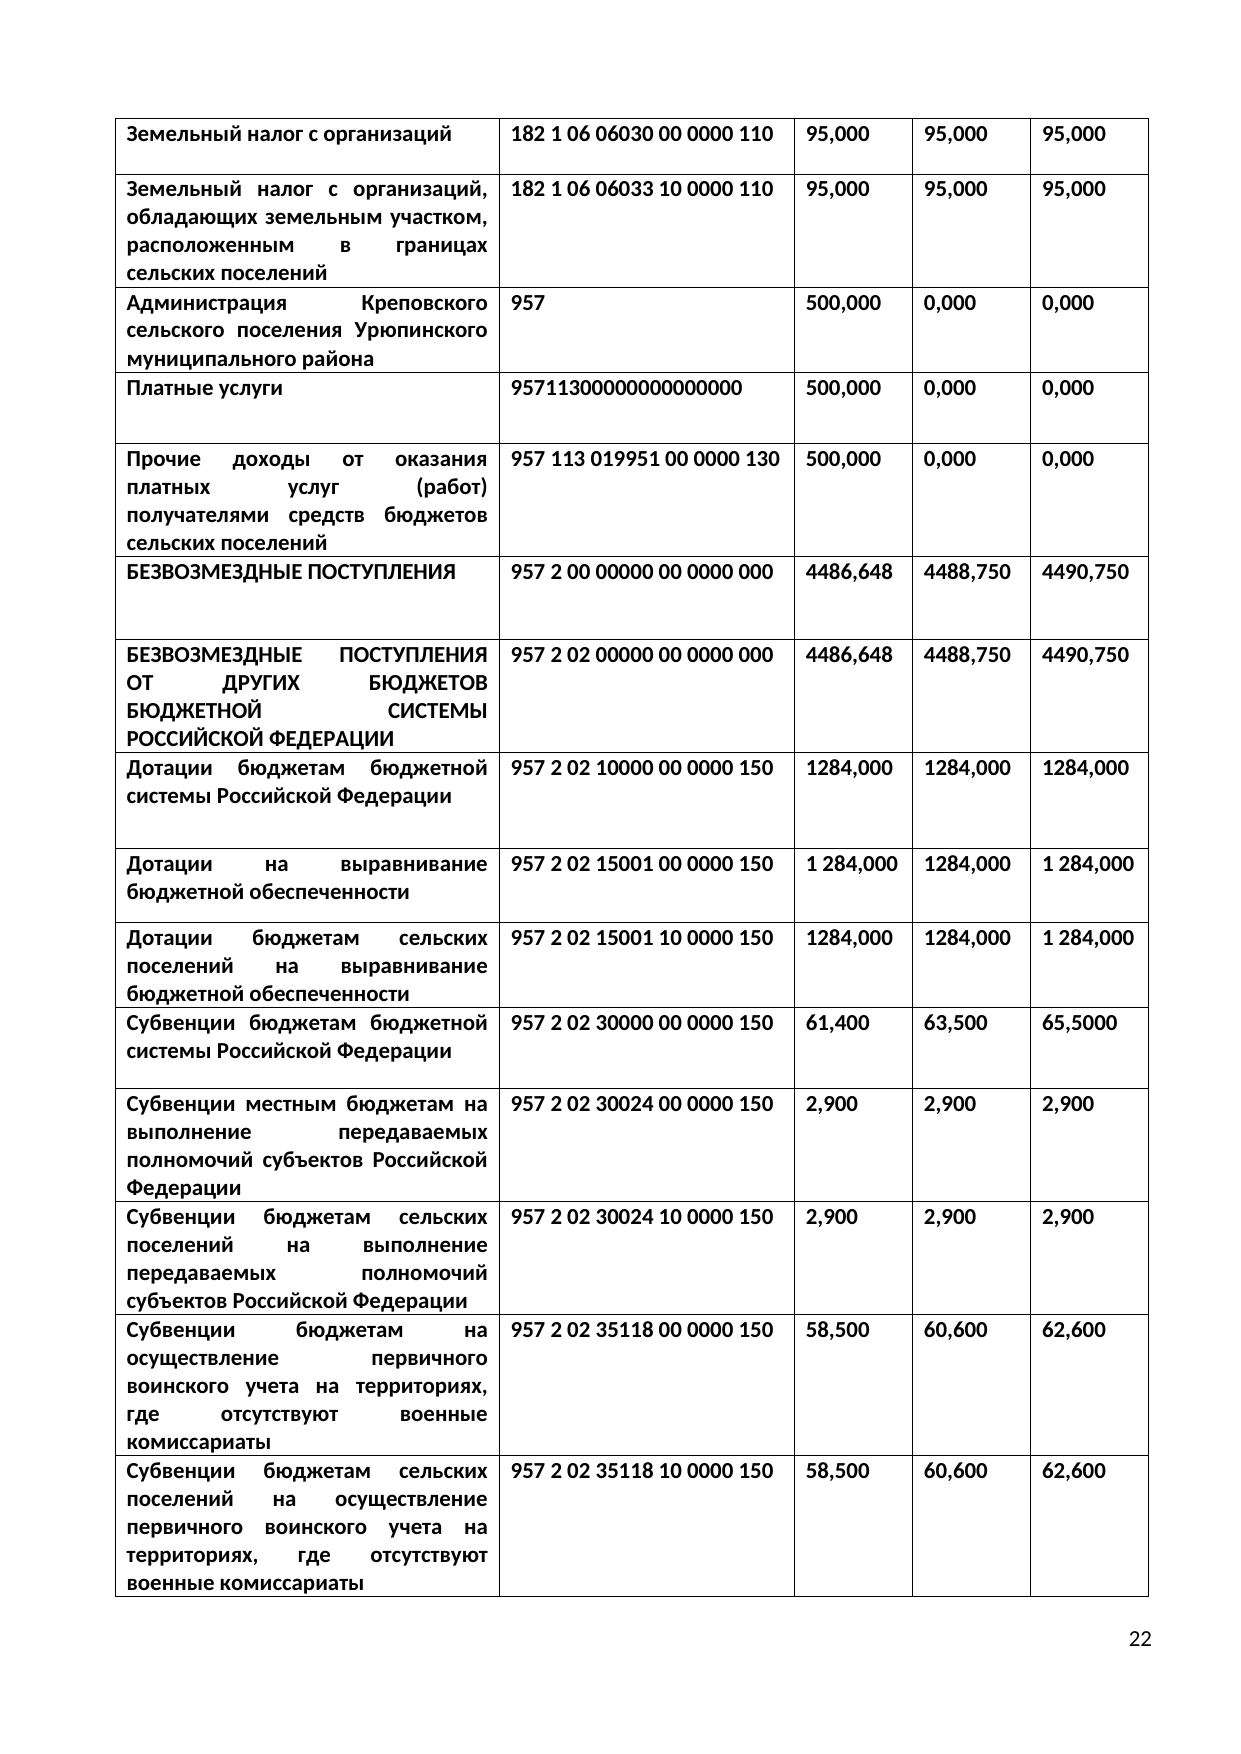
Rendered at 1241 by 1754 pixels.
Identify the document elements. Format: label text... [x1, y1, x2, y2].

table_cell 0,000 [913, 288, 1030, 372]
table_cell 65,5000 [1031, 1008, 1148, 1088]
table_cell 500,000 [795, 373, 912, 443]
table_cell 95711300000000000000 [500, 373, 794, 443]
table_cell 957 2 02 35118 00 0000 150 [500, 1315, 794, 1455]
table_cell 500,000 [795, 288, 912, 372]
table_cell БЕЗВОЗМЕЗДНЫЕ ПОСТУПЛЕНИЯ ОТ ДРУГИХ БЮДЖЕТОВ БЮДЖЕТНОЙ СИСТЕМЫ РОССИЙСКОЙ ФЕДЕРАЦИИ [116, 640, 499, 752]
table_cell 2,900 [913, 1202, 1030, 1314]
table_cell Земельный налог с организаций [116, 119, 499, 173]
table_cell 60,600 [913, 1315, 1030, 1455]
table_cell 4490,750 [1031, 557, 1148, 639]
table_cell 957 [500, 288, 794, 372]
table_cell Субвенции бюджетам на осуществление первичного воинского учета на территориях, где отсутствуют военные комиссариаты [116, 1315, 499, 1455]
table_cell 957 2 02 30024 10 0000 150 [500, 1202, 794, 1314]
table_cell 957 2 02 00000 00 0000 000 [500, 640, 794, 752]
table_cell 58,500 [795, 1456, 912, 1596]
table_cell 1284,000 [1031, 753, 1148, 848]
table_cell 95,000 [795, 119, 912, 173]
table_cell 2,900 [795, 1202, 912, 1314]
table_cell 95,000 [913, 175, 1030, 287]
table_cell Субвенции бюджетам бюджетной системы Российской Федерации [116, 1008, 499, 1088]
table_cell 0,000 [913, 444, 1030, 556]
table_cell 957 2 02 30024 00 0000 150 [500, 1089, 794, 1201]
table_cell 60,600 [913, 1456, 1030, 1596]
table_cell 4488,750 [913, 640, 1030, 752]
table_cell 957 2 00 00000 00 0000 000 [500, 557, 794, 639]
table_cell 1284,000 [913, 849, 1030, 922]
table_cell 4486,648 [795, 640, 912, 752]
table_cell Земельный налог с организаций, обладающих земельным участком, расположенным в границах сельских поселений [116, 175, 499, 287]
table_cell 1 284,000 [795, 849, 912, 922]
table_cell 0,000 [1031, 373, 1148, 443]
table_cell 957 2 02 15001 10 0000 150 [500, 923, 794, 1007]
table_cell Дотации на выравнивание бюджетной обеспеченности [116, 849, 499, 922]
table_cell 182 1 06 06030 00 0000 110 [500, 119, 794, 173]
table_cell 1284,000 [913, 753, 1030, 848]
table_cell 95,000 [1031, 119, 1148, 173]
table_cell Субвенции местным бюджетам на выполнение передаваемых полномочий субъектов Российской Федерации [116, 1089, 499, 1201]
table_cell 2,900 [795, 1089, 912, 1201]
table_cell 0,000 [913, 373, 1030, 443]
table_cell 957 113 019951 00 0000 130 [500, 444, 794, 556]
table_cell 0,000 [1031, 444, 1148, 556]
table_cell 2,900 [1031, 1202, 1148, 1314]
table_cell БЕЗВОЗМЕЗДНЫЕ ПОСТУПЛЕНИЯ [116, 557, 499, 639]
table_cell 2,900 [1031, 1089, 1148, 1201]
table_cell 62,600 [1031, 1315, 1148, 1455]
table_cell Субвенции бюджетам сельских поселений на выполнение передаваемых полномочий субъектов Российской Федерации [116, 1202, 499, 1314]
table_cell Дотации бюджетам бюджетной системы Российской Федерации [116, 753, 499, 848]
table_cell 62,600 [1031, 1456, 1148, 1596]
table_cell 95,000 [1031, 175, 1148, 287]
table_cell 61,400 [795, 1008, 912, 1088]
table_cell 95,000 [913, 119, 1030, 173]
table_cell 63,500 [913, 1008, 1030, 1088]
table_cell Прочие доходы от оказания платных услуг (работ) получателями средств бюджетов сельских поселений [116, 444, 499, 556]
table_cell 58,500 [795, 1315, 912, 1455]
table_cell 1284,000 [795, 923, 912, 1007]
table_cell 95,000 [795, 175, 912, 287]
table_cell 1 284,000 [1031, 923, 1148, 1007]
table_cell Субвенции бюджетам сельских поселений на осуществление первичного воинского учета на территориях, где отсутствуют военные комиссариаты [116, 1456, 499, 1596]
table_cell 0,000 [1031, 288, 1148, 372]
table_cell 4490,750 [1031, 640, 1148, 752]
table_cell 182 1 06 06033 10 0000 110 [500, 175, 794, 287]
table_cell 957 2 02 15001 00 0000 150 [500, 849, 794, 922]
table_cell 4488,750 [913, 557, 1030, 639]
table_cell Администрация Креповского сельского поселения Урюпинского муниципального района [116, 288, 499, 372]
table_cell 957 2 02 10000 00 0000 150 [500, 753, 794, 848]
table_cell Платные услуги [116, 373, 499, 443]
table_cell 1284,000 [913, 923, 1030, 1007]
table_cell 1 284,000 [1031, 849, 1148, 922]
table_cell 957 2 02 35118 10 0000 150 [500, 1456, 794, 1596]
table_cell 1284,000 [795, 753, 912, 848]
table_cell 2,900 [913, 1089, 1030, 1201]
table_cell 957 2 02 30000 00 0000 150 [500, 1008, 794, 1088]
table_cell 4486,648 [795, 557, 912, 639]
table_cell Дотации бюджетам сельских поселений на выравнивание бюджетной обеспеченности [116, 923, 499, 1007]
table_cell 500,000 [795, 444, 912, 556]
